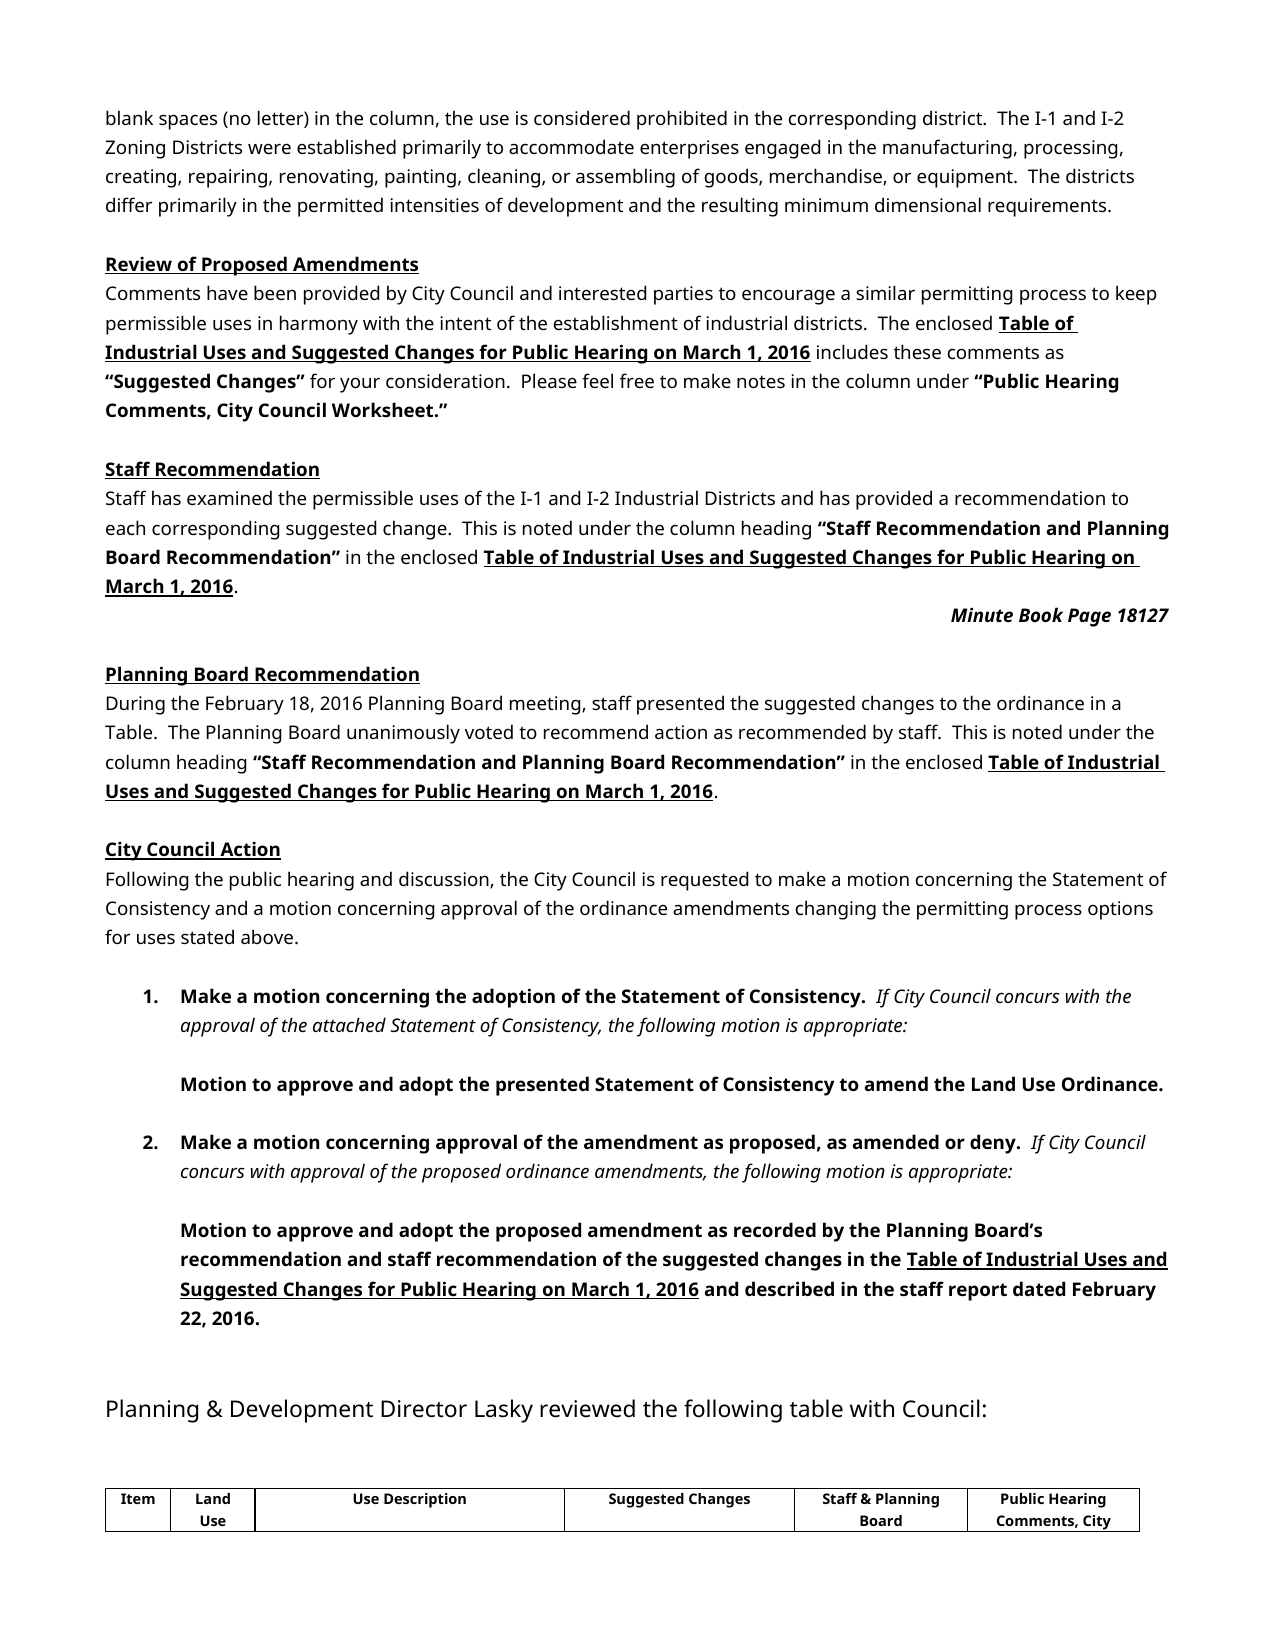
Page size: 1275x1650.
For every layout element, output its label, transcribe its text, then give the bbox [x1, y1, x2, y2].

table_header Use Description [256, 1489, 564, 1531]
text Planning & Development Director Lasky reviewed the following table with Council: [105, 1393, 1170, 1424]
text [105, 105, 1170, 218]
list Motion to approve and adopt the presented Statement of Consistency to amend the Land Use Ordinance. [180, 1071, 1170, 1096]
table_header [795, 1489, 967, 1531]
list Make a motion concerning approval of the amendment as proposed, as amended or deny. If City Council concurs with approval of the proposed ordinance amendments, the following motion is appropriate: [142, 1129, 1170, 1184]
table_header Suggested Changes [565, 1489, 794, 1531]
text During the February 18, 2016 Planning Board meeting, staff presented the suggested changes to the ordinance in a Table. The Planning Board unanimously voted to recommend action as recommended by staff. This is noted under the column heading “Staff Recommendation and Planning Board Recommendation” in the enclosed Table of Industrial Uses and Suggested Changes for Public Hearing on March 1, 2016. [105, 690, 1170, 804]
table_header Land Use Code [171, 1489, 254, 1531]
list Make a motion concerning the adoption of the Statement of Consistency. If City Council concurs with the approval of the attached Statement of Consistency, the following motion is appropriate: [142, 983, 1170, 1038]
text Minute Book Page 18127 [105, 603, 1170, 628]
text Staff has examined the permissible uses of the I-1 and I-2 Industrial Districts and has provided a recommendation to each corresponding suggested change. This is noted under the column heading “Staff Recommendation and Planning Board Recommendation” in the enclosed Table of Industrial Uses and Suggested Changes for Public Hearing on March 1, 2016. [105, 486, 1170, 599]
text Following the public hearing and discussion, the City Council is requested to make a motion concerning the Statement of Consistency and a motion concerning approval of the ordinance amendments changing the permitting process options for uses stated above. [105, 866, 1170, 950]
table_header Item [106, 1489, 170, 1531]
text Staff Recommendation [105, 456, 1170, 482]
text Planning Board Recommendation [105, 661, 1170, 687]
text Review of Proposed Amendments [105, 251, 1170, 277]
text City Council Action [105, 837, 1170, 862]
list Motion to approve and adopt the proposed amendment as recorded by the Planning Board’s recommendation and staff recommendation of the suggested changes in the Table of Industrial Uses and Suggested Changes for Public Hearing on March 1, 2016 and described in the staff report dated February 22, 2016. [180, 1217, 1170, 1331]
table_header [968, 1489, 1139, 1531]
text Comments have been provided by City Council and interested parties to encourage a similar permitting process to keep permissible uses in harmony with the intent of the establishment of industrial districts. The enclosed Table of Industrial Uses and Suggested Changes for Public Hearing on March 1, 2016 includes these comments as “Suggested Changes” for your consideration. Please feel free to make notes in the column under “Public Hearing Comments, City Council Worksheet.” [105, 281, 1170, 423]
